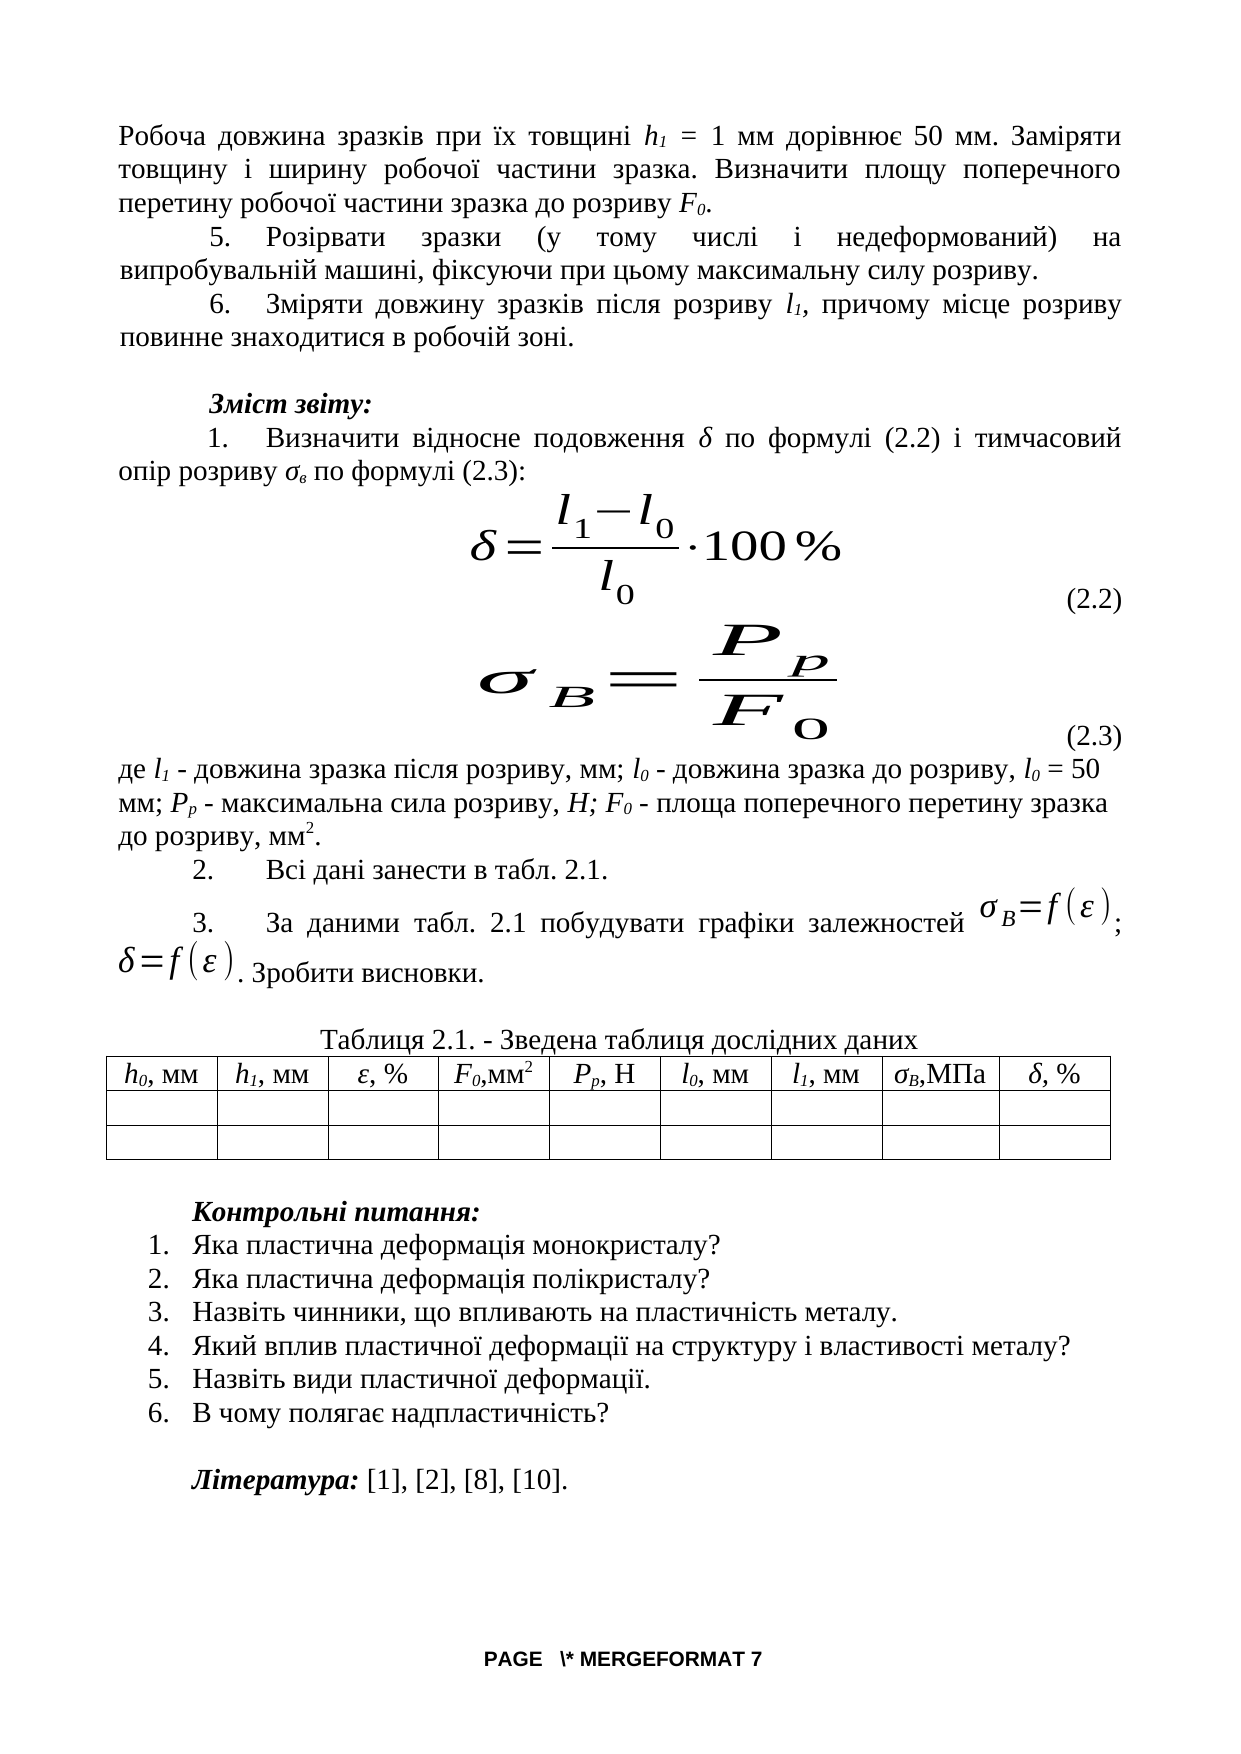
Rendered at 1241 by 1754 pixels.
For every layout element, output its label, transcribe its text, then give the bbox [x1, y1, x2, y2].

table_header F0,мм2 [439, 1057, 549, 1090]
table_header Pp, H [550, 1057, 660, 1090]
list Визначити відносне подовження δ по формулі (2.2) і тимчасовий опір розриву σв по формулі (2.3): [118, 420, 1122, 487]
list Розірвати зразки (у тому числі і недеформований) на випробувальній машині, фіксуючи при цьому максимальну силу розриву. [119, 219, 1122, 286]
table_header h0, мм [107, 1057, 217, 1090]
text де l1 - довжина зразка після розриву, мм; l0 - довжина зразка до розриву, l0 = 50 мм; Рр - максимальна сила розриву, Н; F0 - площа поперечного перетину зразка до розриву, мм2. [118, 751, 1122, 852]
table_cell [883, 1126, 999, 1159]
table_cell [883, 1091, 999, 1125]
table_cell [439, 1091, 549, 1125]
text Зміст звіту: [209, 386, 1122, 420]
list В чому полягає надпластичність? [148, 1395, 1122, 1429]
list Яка пластична деформація монокристалу? [148, 1227, 1122, 1261]
table_cell [550, 1126, 660, 1159]
table_cell [661, 1091, 771, 1125]
text Література: [1], [2], [8], [10]. [118, 1462, 1121, 1496]
table_cell [439, 1126, 549, 1159]
table_cell [1000, 1126, 1110, 1159]
list За даними табл. 2.1 побудувати графіки залежностей ; . Зробити висновки. [118, 885, 1122, 988]
table_cell [1000, 1091, 1110, 1125]
table_header l1, мм [772, 1057, 882, 1090]
table_cell [772, 1126, 882, 1159]
table_cell [107, 1126, 217, 1159]
table_cell [107, 1091, 217, 1125]
table_header σВ,МПа [883, 1057, 999, 1090]
text Контрольні питання: [118, 1194, 1121, 1227]
table_cell [550, 1091, 660, 1125]
table_cell [218, 1126, 328, 1159]
text (2.3) [118, 615, 1122, 751]
list Всі дані занести в табл. 2.1. [118, 852, 1122, 885]
table_cell [218, 1091, 328, 1125]
table_header ε, % [329, 1057, 438, 1090]
list Зміряти довжину зразків після розриву l1, причому місце розриву повинне знаходитися в робочій зоні. [119, 286, 1122, 353]
table_cell [329, 1126, 438, 1159]
text Таблиця 2.1. - Зведена таблиця дослідних даних [118, 1022, 1120, 1056]
list Який вплив пластичної деформації на структуру і властивості металу? [148, 1328, 1122, 1362]
list Яка пластична деформація полікристалу? [148, 1261, 1122, 1294]
table_header l0, мм [661, 1057, 771, 1090]
list Назвіть види пластичної деформації. [148, 1362, 1122, 1395]
table_cell [772, 1091, 882, 1125]
table_header δ, % [1000, 1057, 1110, 1090]
table_cell [329, 1091, 438, 1125]
text Робоча довжина зразків при їх товщині h1 = 1 мм дорівнює 50 мм. Заміряти товщину і ширину робочої частини зразка. Визначити площу поперечного перетину робочої частини зразка до розриву F0. [118, 118, 1122, 219]
text (2.2) [118, 487, 1122, 615]
table_cell [661, 1126, 771, 1159]
list Назвіть чинники, що впливають на пластичність металу. [148, 1294, 1122, 1328]
table_header h1, мм [218, 1057, 328, 1090]
